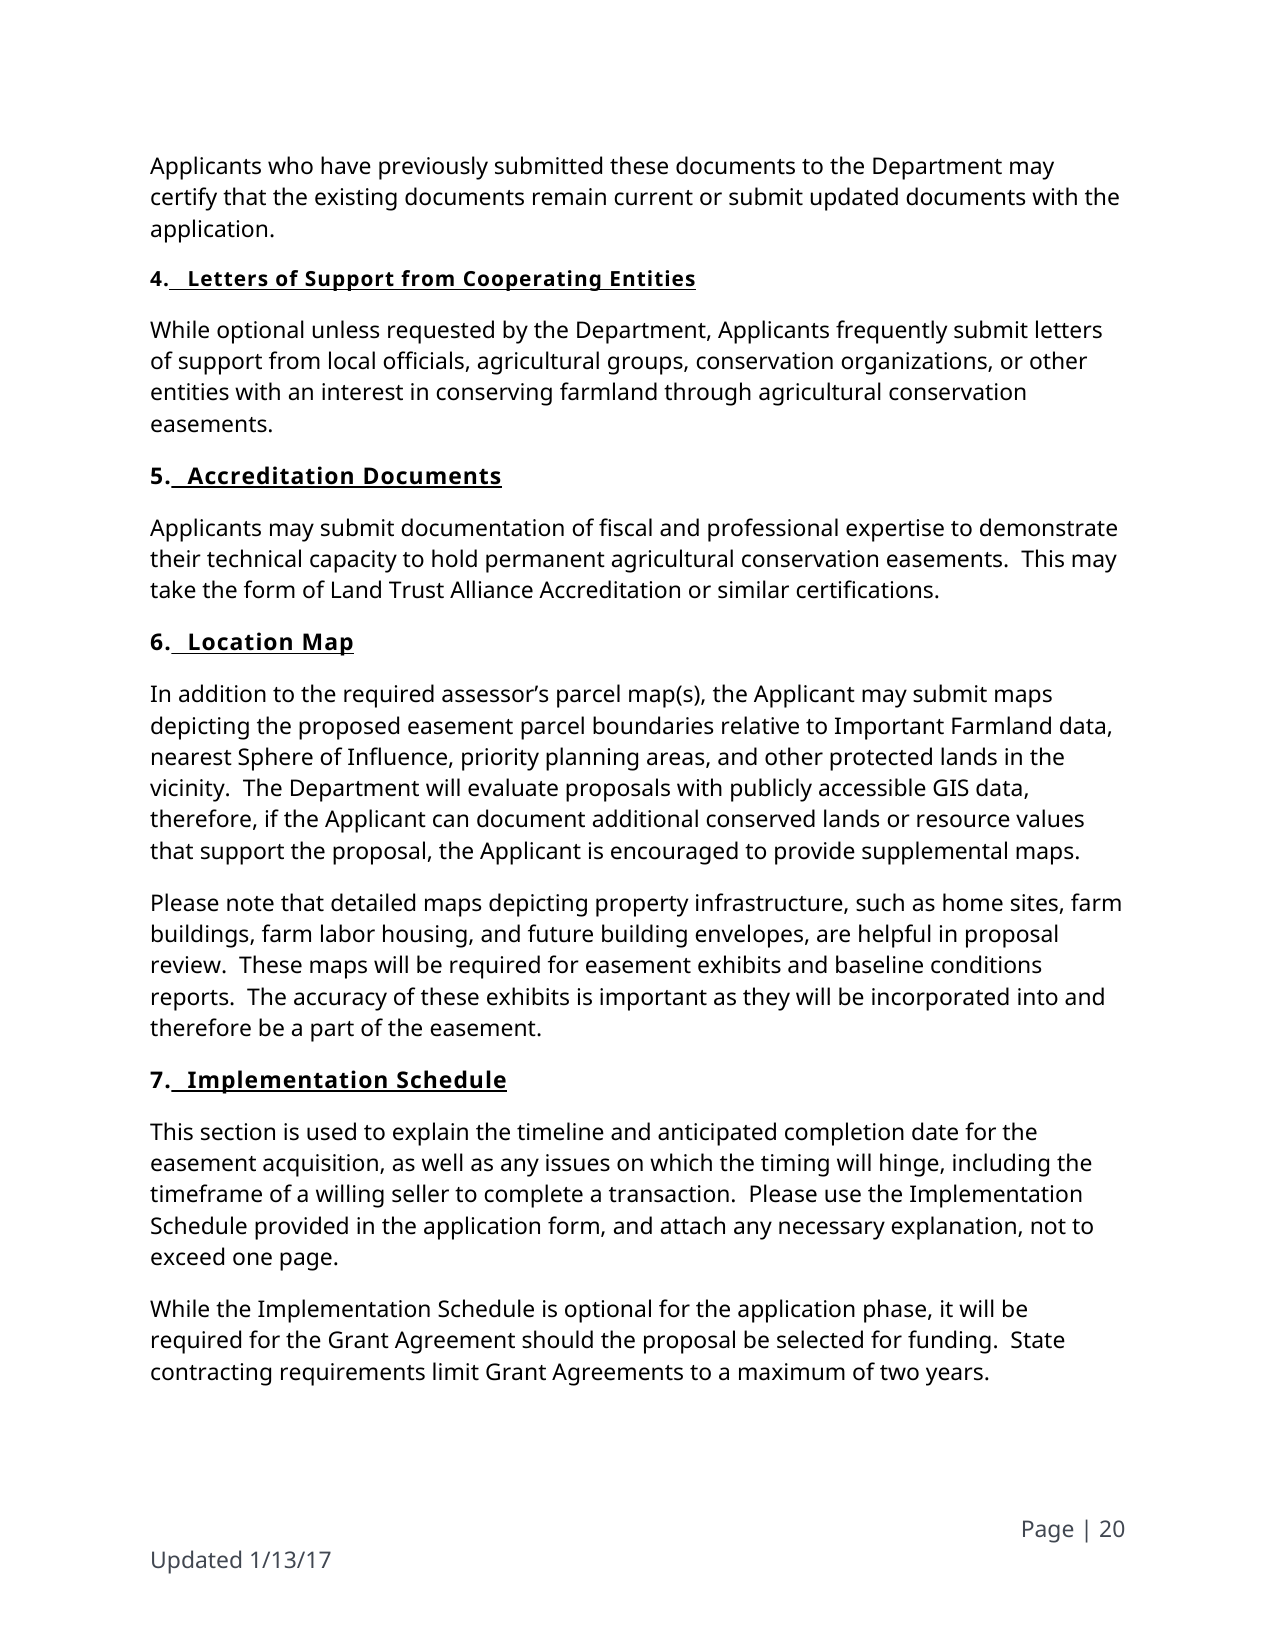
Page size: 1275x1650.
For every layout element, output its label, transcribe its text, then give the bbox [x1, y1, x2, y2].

text Please note that detailed maps depicting property infrastructure, such as home sites, farm buildings, farm labor housing, and future building envelopes, are helpful in proposal review. These maps will be required for easement exhibits and baseline conditions reports. The accuracy of these exhibits is important as they will be incorporated into and therefore be a part of the easement. [150, 887, 1125, 1043]
list Accreditation Documents [150, 460, 1125, 491]
text Applicants who have previously submitted these documents to the Department may certify that the existing documents remain current or submit updated documents with the application. [150, 150, 1125, 244]
list Location Map [150, 626, 1125, 658]
list Letters of Support from Cooperating Entities [150, 264, 1125, 293]
text In addition to the required assessor’s parcel map(s), the Applicant may submit maps depicting the proposed easement parcel boundaries relative to Important Farmland data, nearest Sphere of Influence, priority planning areas, and other protected lands in the vicinity. The Department will evaluate proposals with publicly accessible GIS data, therefore, if the Applicant can document additional conserved lands or resource values that support the proposal, the Applicant is encouraged to provide supplemental maps. [150, 678, 1125, 866]
list Implementation Schedule [150, 1064, 1125, 1095]
text Applicants may submit documentation of fiscal and professional expertise to demonstrate their technical capacity to hold permanent agricultural conservation easements. This may take the form of Land Trust Alliance Accreditation or similar certifications. [150, 512, 1125, 606]
text This section is used to explain the timeline and anticipated completion date for the easement acquisition, as well as any issues on which the timing will hinge, including the timeframe of a willing seller to complete a transaction. Please use the Implementation Schedule provided in the application form, and attach any necessary explanation, not to exceed one page. [150, 1116, 1125, 1272]
text While optional unless requested by the Department, Applicants frequently submit letters of support from local officials, agricultural groups, conservation organizations, or other entities with an interest in conserving farmland through agricultural conservation easements. [150, 314, 1125, 439]
text While the Implementation Schedule is optional for the application phase, it will be required for the Grant Agreement should the proposal be selected for funding. State contracting requirements limit Grant Agreements to a maximum of two years. [150, 1293, 1125, 1387]
